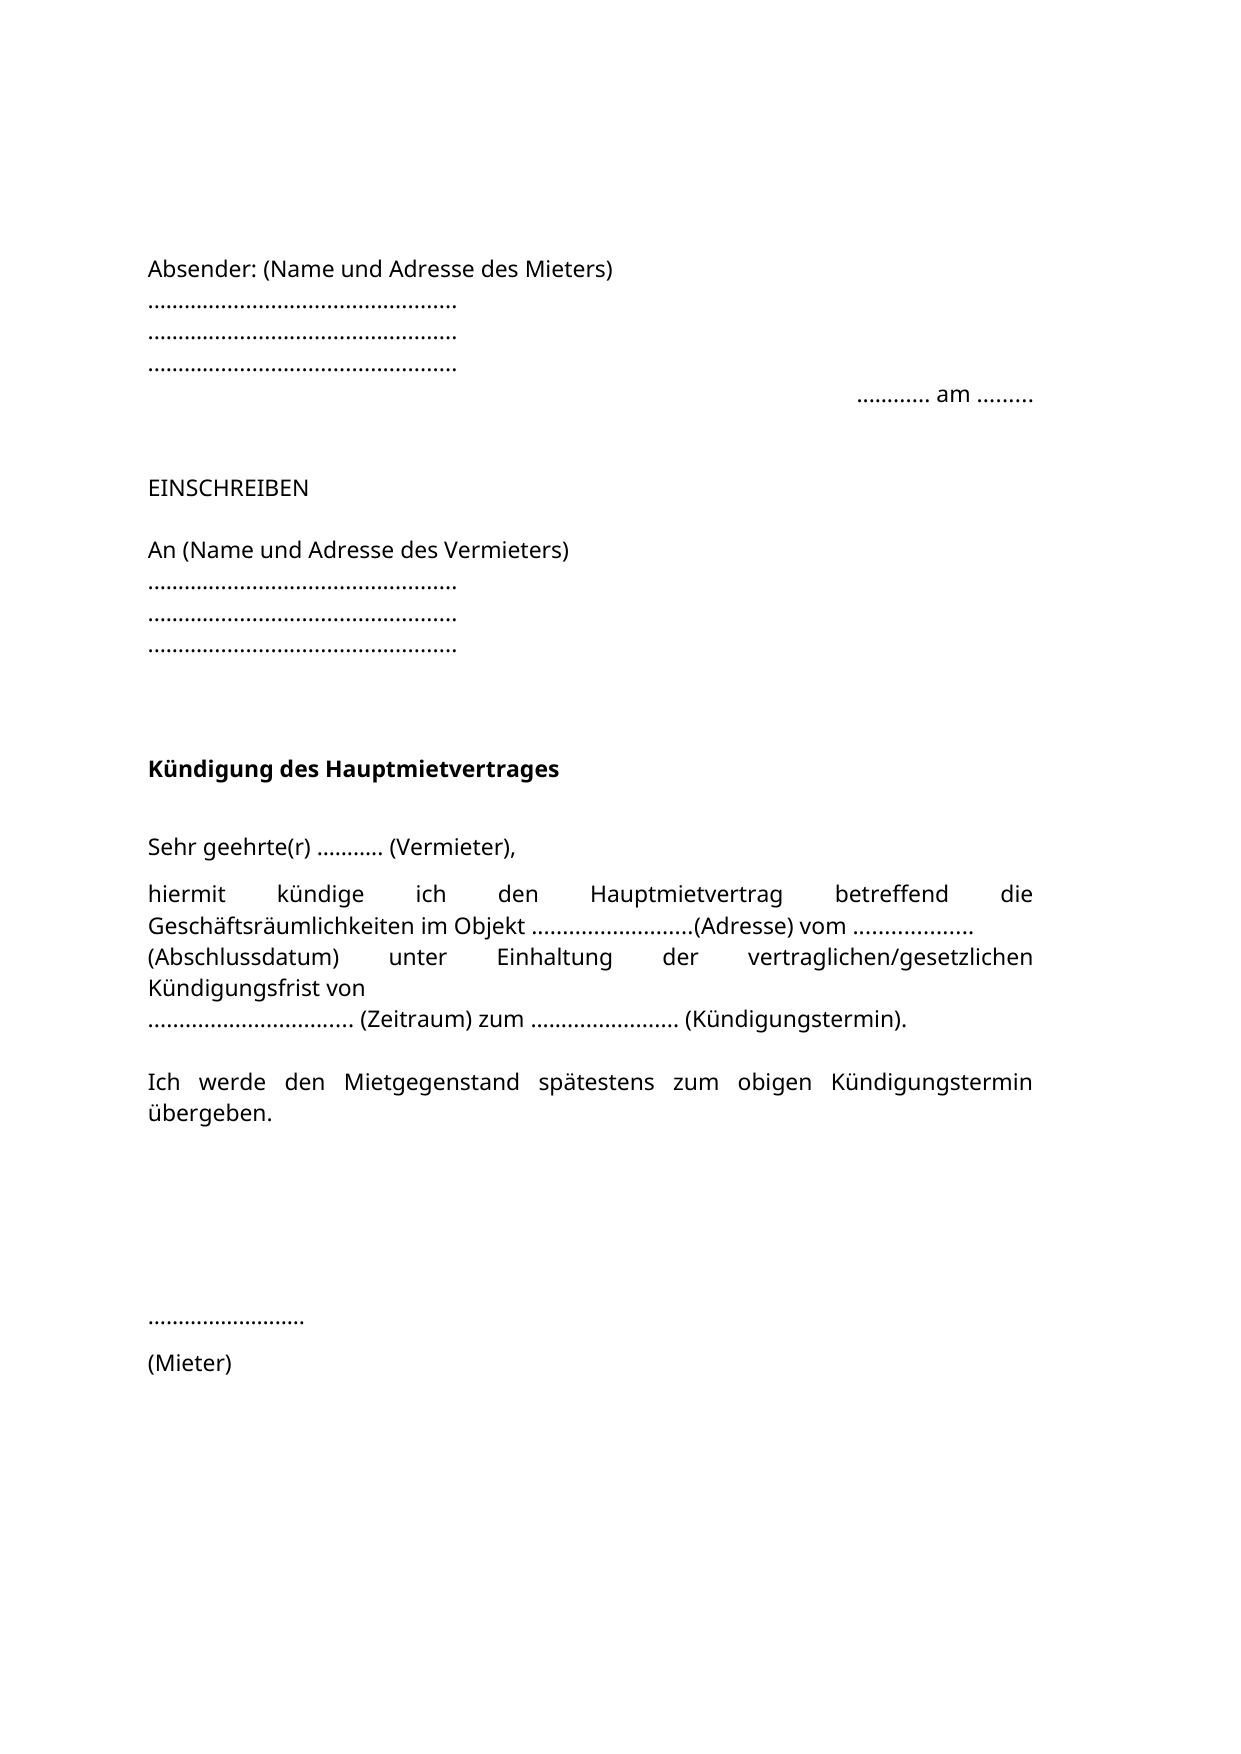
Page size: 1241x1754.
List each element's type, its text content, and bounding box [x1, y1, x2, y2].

text EINSCHREIBEN [148, 472, 1034, 503]
text An (Name und Adresse des Vermieters) [148, 534, 1034, 565]
text hiermit kündige ich den Hauptmietvertrag betreffend die Geschäftsräumlichkeiten im Objekt (Adresse) vom (Abschlussdatum) unter Einhaltung der vertraglichen/gesetzlichen Kündigungsfrist von [148, 878, 1034, 1003]
text Ich werde den Mietgegenstand spätestens zum obigen Kündigungstermin übergeben. [148, 1065, 1034, 1128]
text Sehr geehrte(r) ……….. (Vermieter), [148, 831, 1034, 862]
text (Mieter) [148, 1347, 1034, 1378]
text am [148, 378, 1034, 409]
text …………………….. [148, 1300, 1034, 1331]
text (Zeitraum) zum (Kündigungstermin). [148, 1003, 1034, 1034]
text Kündigung des Hauptmietvertrages [148, 753, 1034, 784]
text Absender: (Name und Adresse des Mieters) [148, 253, 1034, 284]
